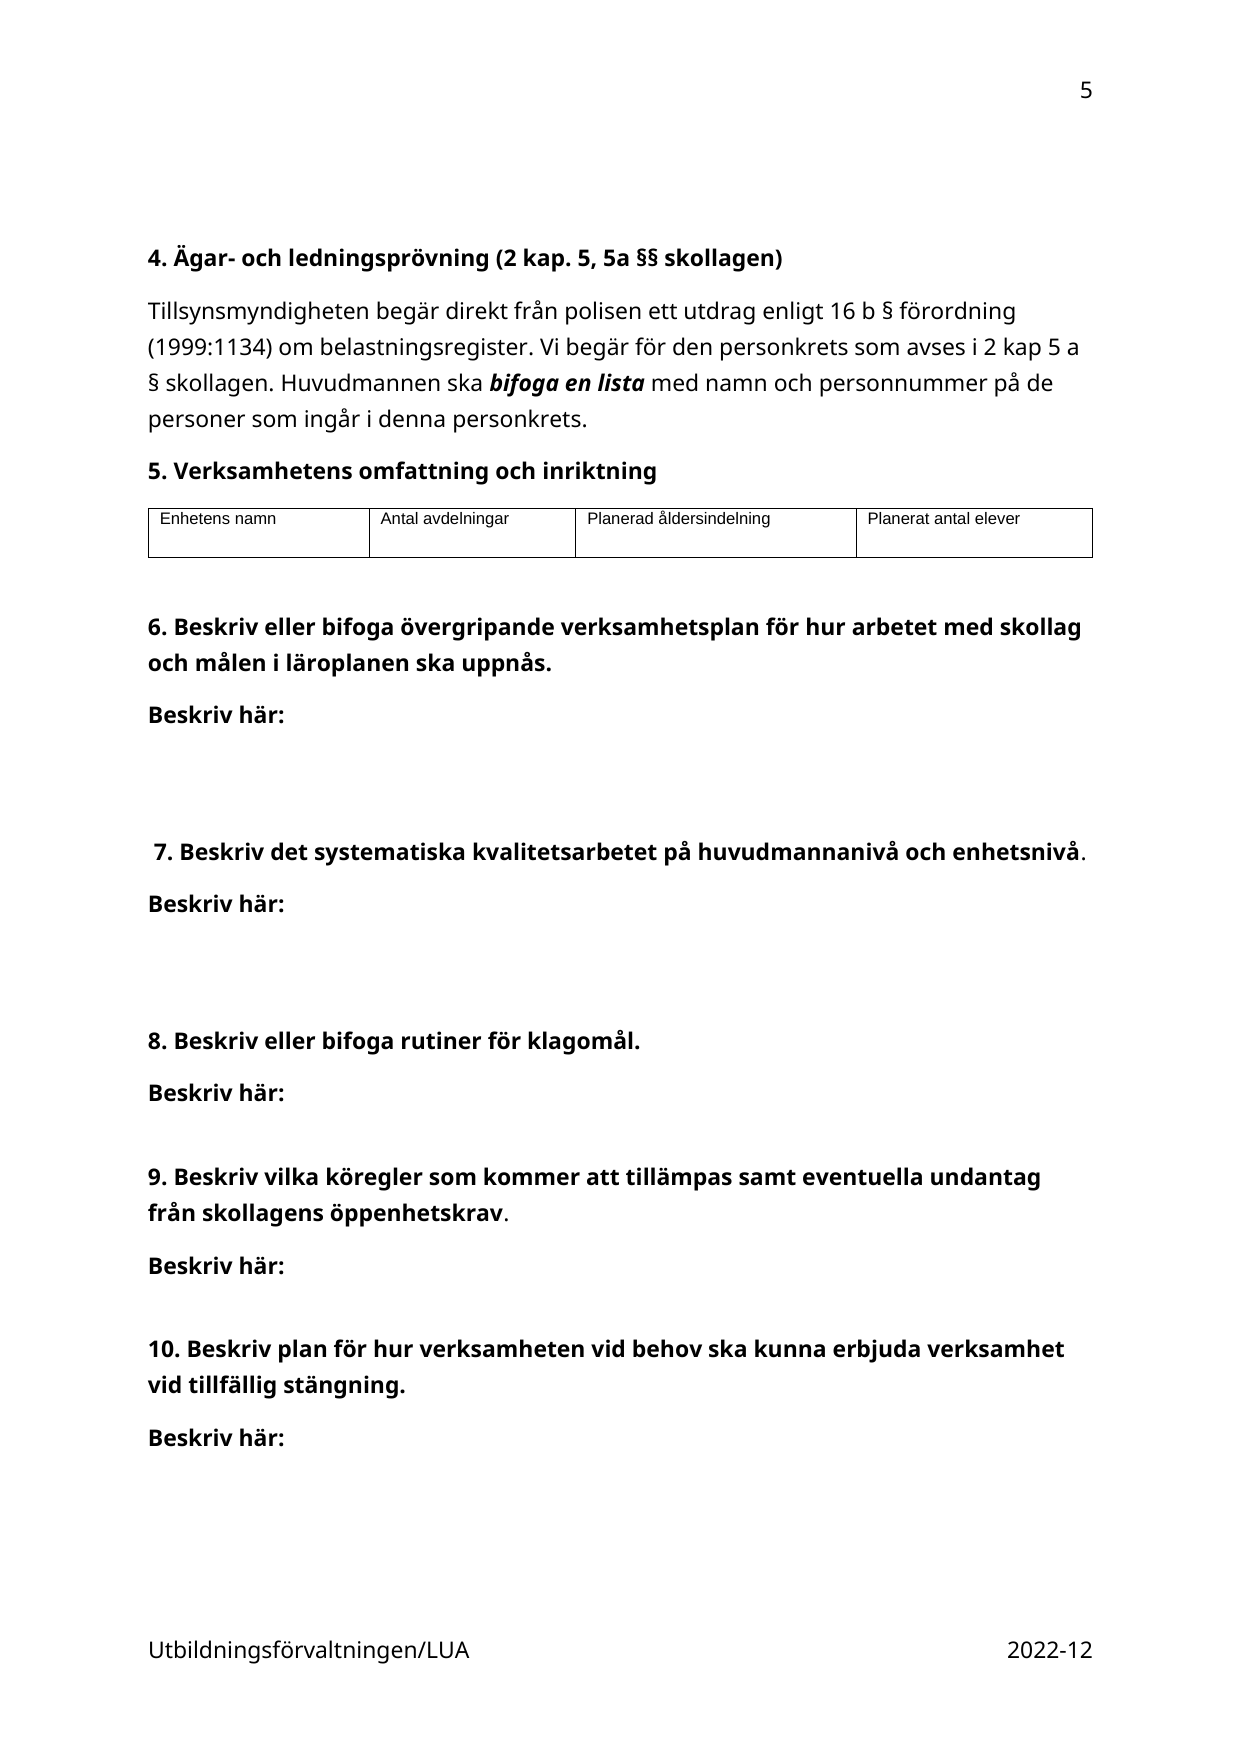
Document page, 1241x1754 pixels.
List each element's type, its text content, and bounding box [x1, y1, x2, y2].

text 10. Beskriv plan för hur verksamheten vid behov ska kunna erbjuda verksamhet vid tillfällig stängning. [148, 1333, 1092, 1401]
table_header Planerad åldersindelning [576, 509, 856, 557]
table_header Enhetens namn [149, 509, 369, 557]
text Beskriv här: [148, 1077, 1092, 1108]
table_header Antal avdelningar [370, 509, 575, 557]
text 6. Beskriv eller bifoga övergripande verksamhetsplan för hur arbetet med skollag och målen i läroplanen ska uppnås. [148, 611, 1092, 678]
text 8. Beskriv eller bifoga rutiner för klagomål. [148, 1024, 1092, 1056]
table_header Planerat antal elever [857, 509, 1092, 557]
text Beskriv här: [148, 699, 1092, 730]
text Tillsynsmyndigheten begär direkt från polisen ett utdrag enligt 16 b § förordning (1999:1134) om belastningsregister. Vi begär för den personkrets som avses i 2 kap 5 a § skollagen. Huvudmannen ska bifoga en lista med namn och personnummer på de personer som ingår i denna personkrets. [148, 295, 1092, 434]
text 5. Verksamhetens omfattning och inriktning [148, 455, 1092, 487]
text 9. Beskriv vilka köregler som kommer att tillämpas samt eventuella undantag från skollagens öppenhetskrav. [148, 1161, 1092, 1228]
text Beskriv här: [148, 1249, 1092, 1281]
text Beskriv här: [148, 1422, 1092, 1453]
text 4. Ägar- och ledningsprövning (2 kap. 5, 5a §§ skollagen) [148, 242, 1092, 273]
text 7. Beskriv det systematiska kvalitetsarbetet på huvudmannanivå och enhetsnivå. [148, 836, 1092, 867]
text Beskriv här: [148, 888, 1092, 919]
